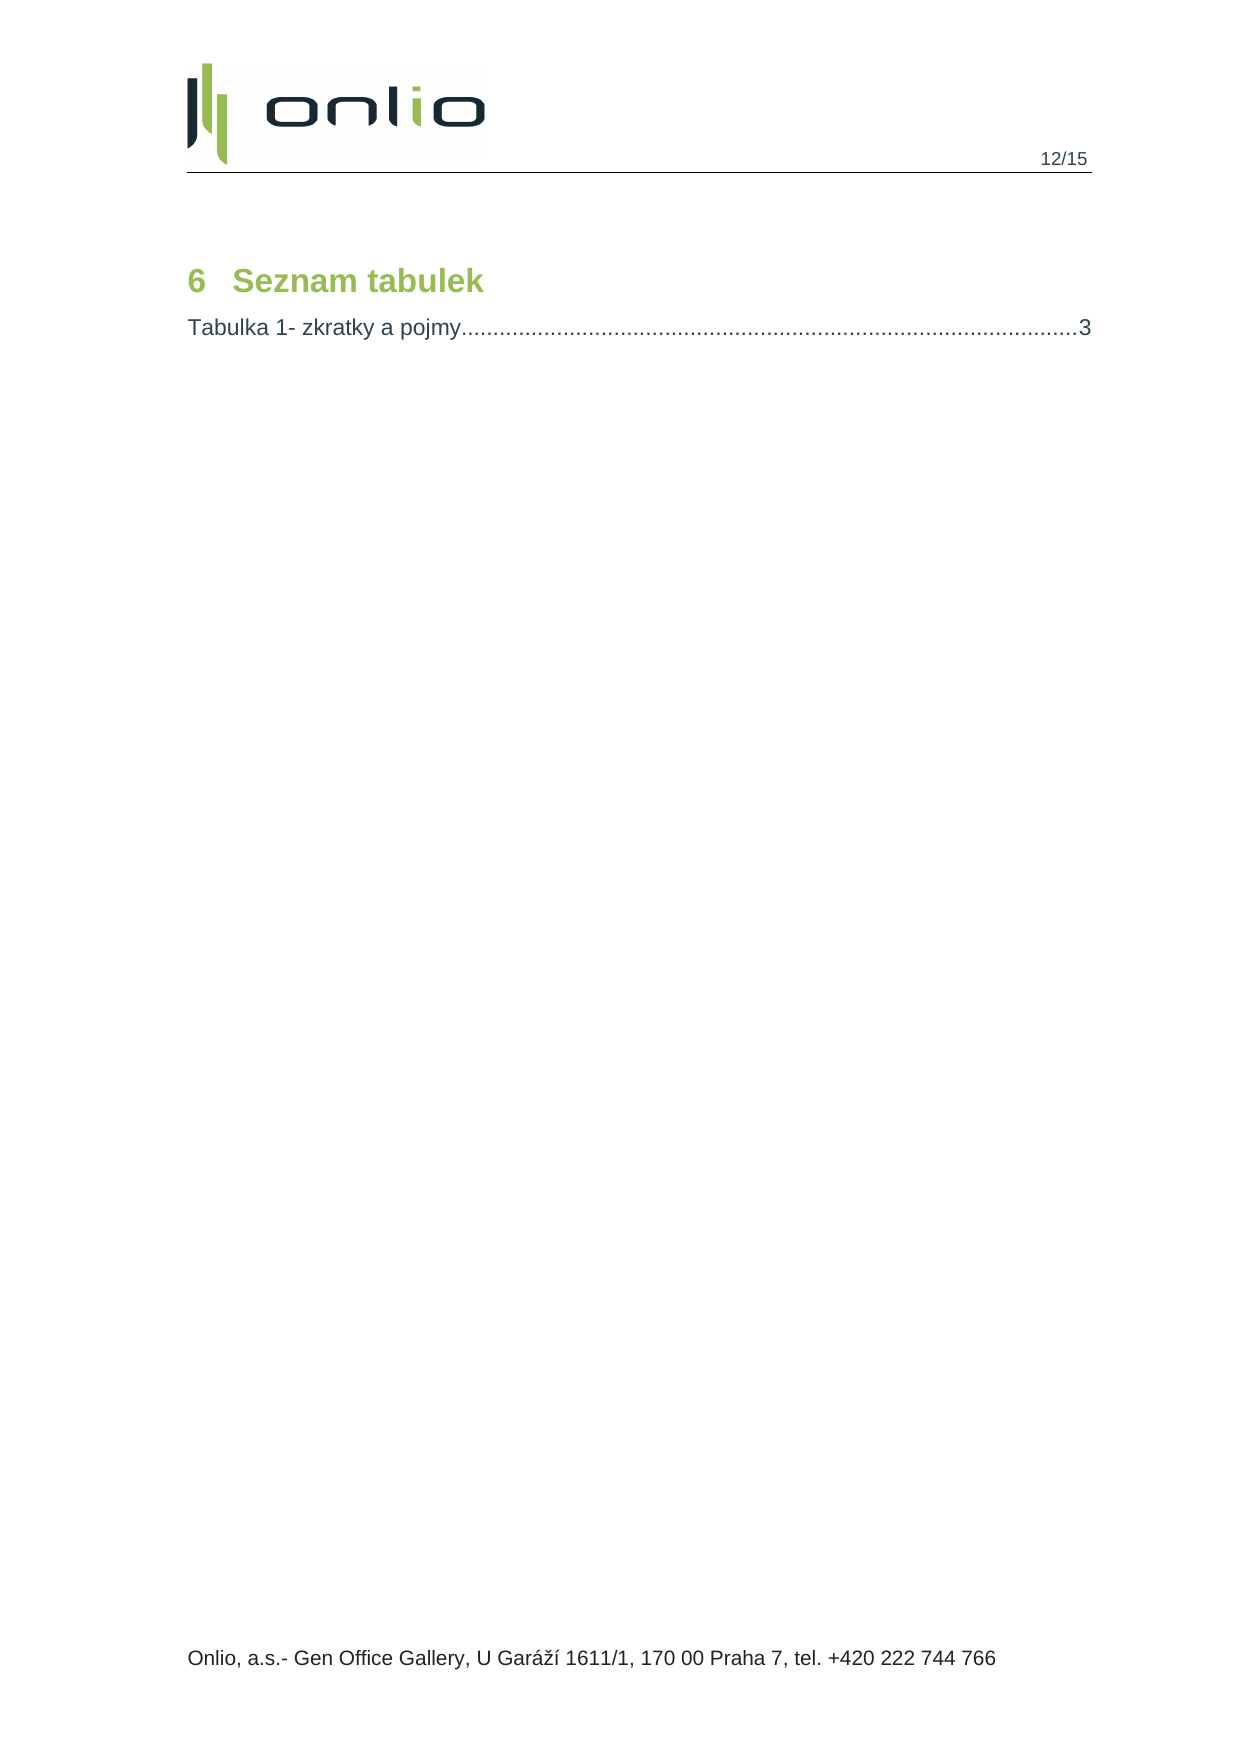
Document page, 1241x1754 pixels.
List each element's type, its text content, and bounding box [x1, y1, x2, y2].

text Tabulka 1- zkratky a pojmy 3 [187, 313, 1092, 340]
subtitle Seznam tabulek [187, 261, 1092, 300]
picture [187, 62, 488, 166]
